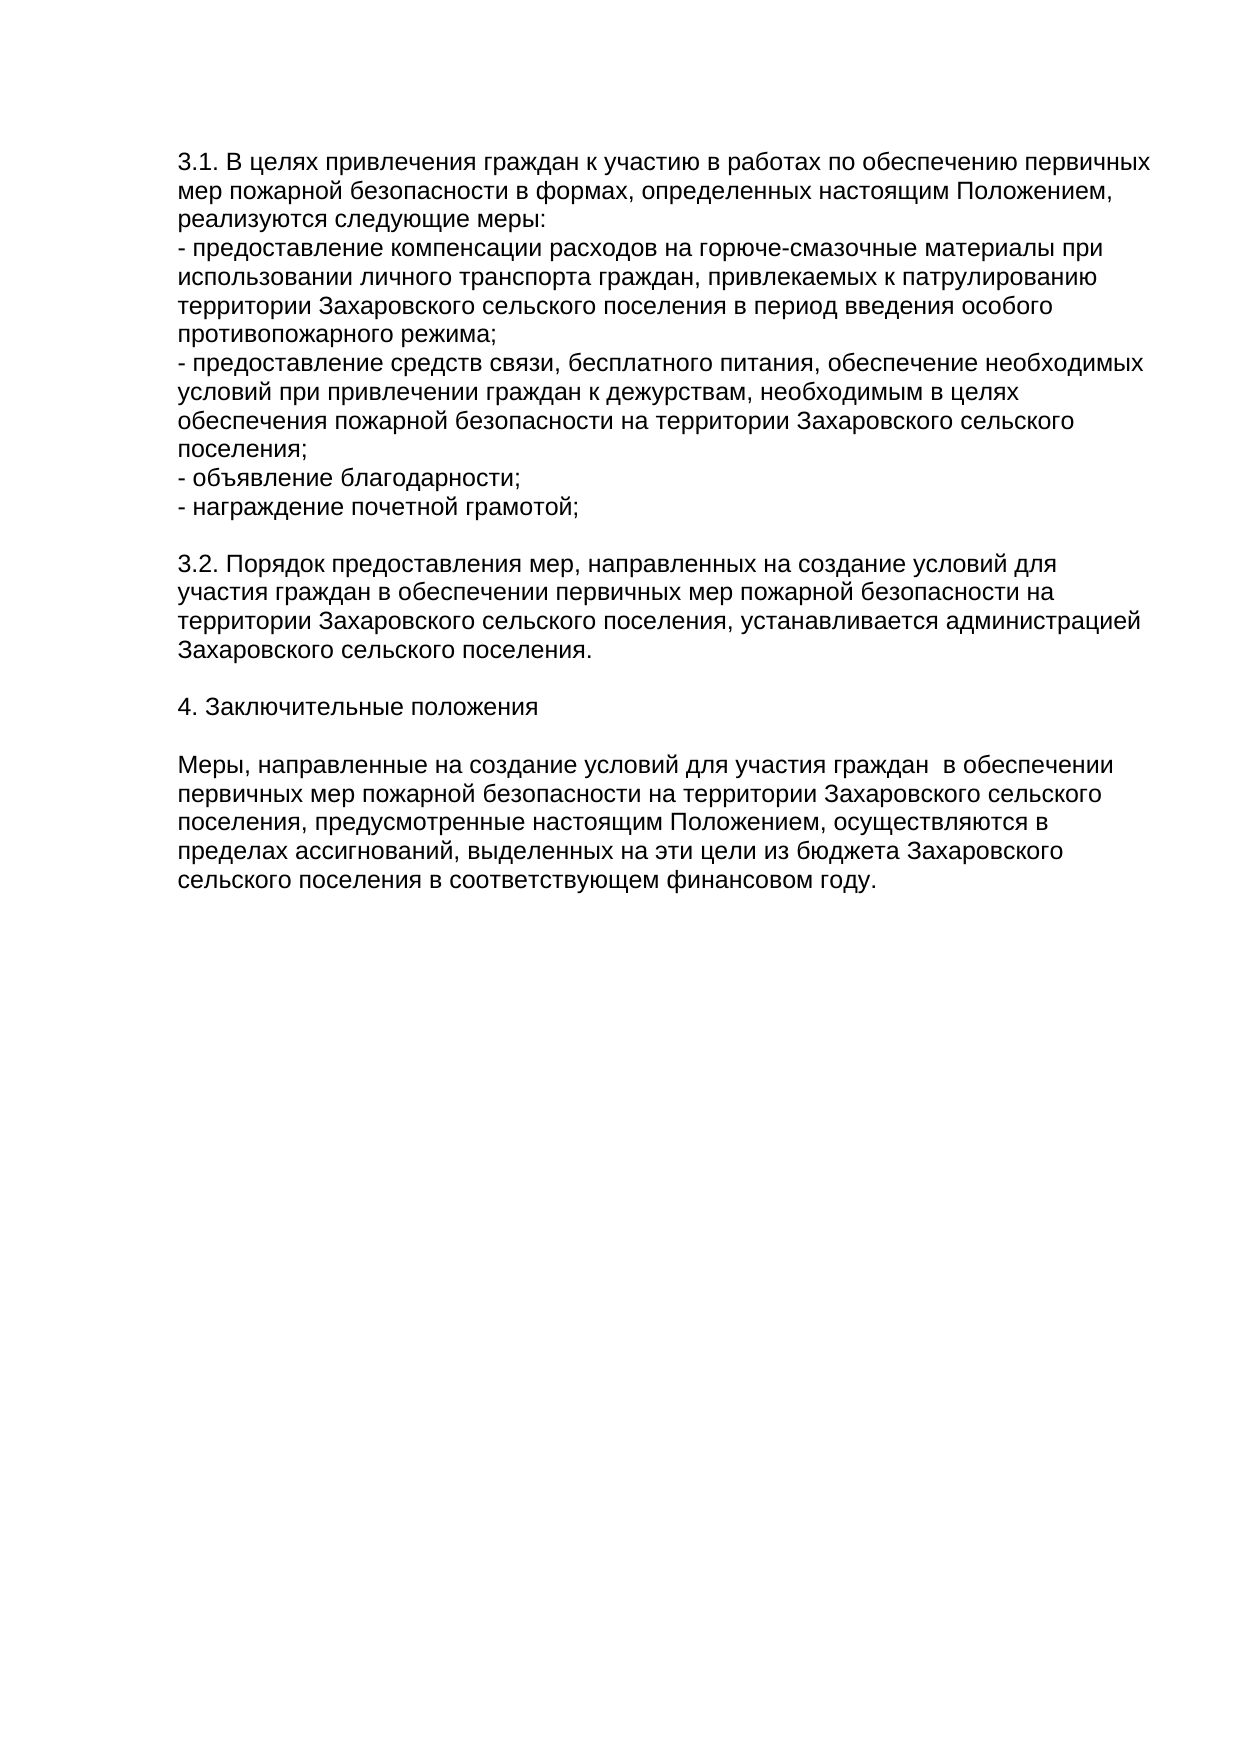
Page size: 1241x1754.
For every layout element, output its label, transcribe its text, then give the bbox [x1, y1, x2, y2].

text - предоставление средств связи, бесплатного питания, обеспечение необходимых условий при привлечении граждан к дежурствам, необходимым в целях обеспечения пожарной безопасности на территории Захаровского сельского поселения; [177, 348, 1152, 463]
text Меры, направленные на создание условий для участия граждан в обеспечении первичных мер пожарной безопасности на территории Захаровского сельского поселения, предусмотренные настоящим Положением, осуществляются в пределах ассигнований, выделенных на эти цели из бюджета Захаровского сельского поселения в соответствующем финансовом году. [177, 750, 1152, 894]
text 3.1. В целях привлечения граждан к участию в работах по обеспечению первичных мер пожарной безопасности в формах, определенных настоящим Положением, реализуются следующие меры: [177, 147, 1152, 233]
text - предоставление компенсации расходов на горюче-смазочные материалы при использовании личного транспорта граждан, привлекаемых к патрулированию территории Захаровского сельского поселения в период введения особого противопожарного режима; [177, 233, 1152, 348]
text - объявление благодарности; [177, 463, 1152, 492]
text 4. Заключительные положения [177, 692, 1152, 721]
text 3.2. Порядок предоставления мер, направленных на создание условий для участия граждан в обеспечении первичных мер пожарной безопасности на территории Захаровского сельского поселения, устанавливается администрацией Захаровского сельского поселения. [177, 549, 1152, 664]
text - награждение почетной грамотой; [177, 492, 1152, 521]
